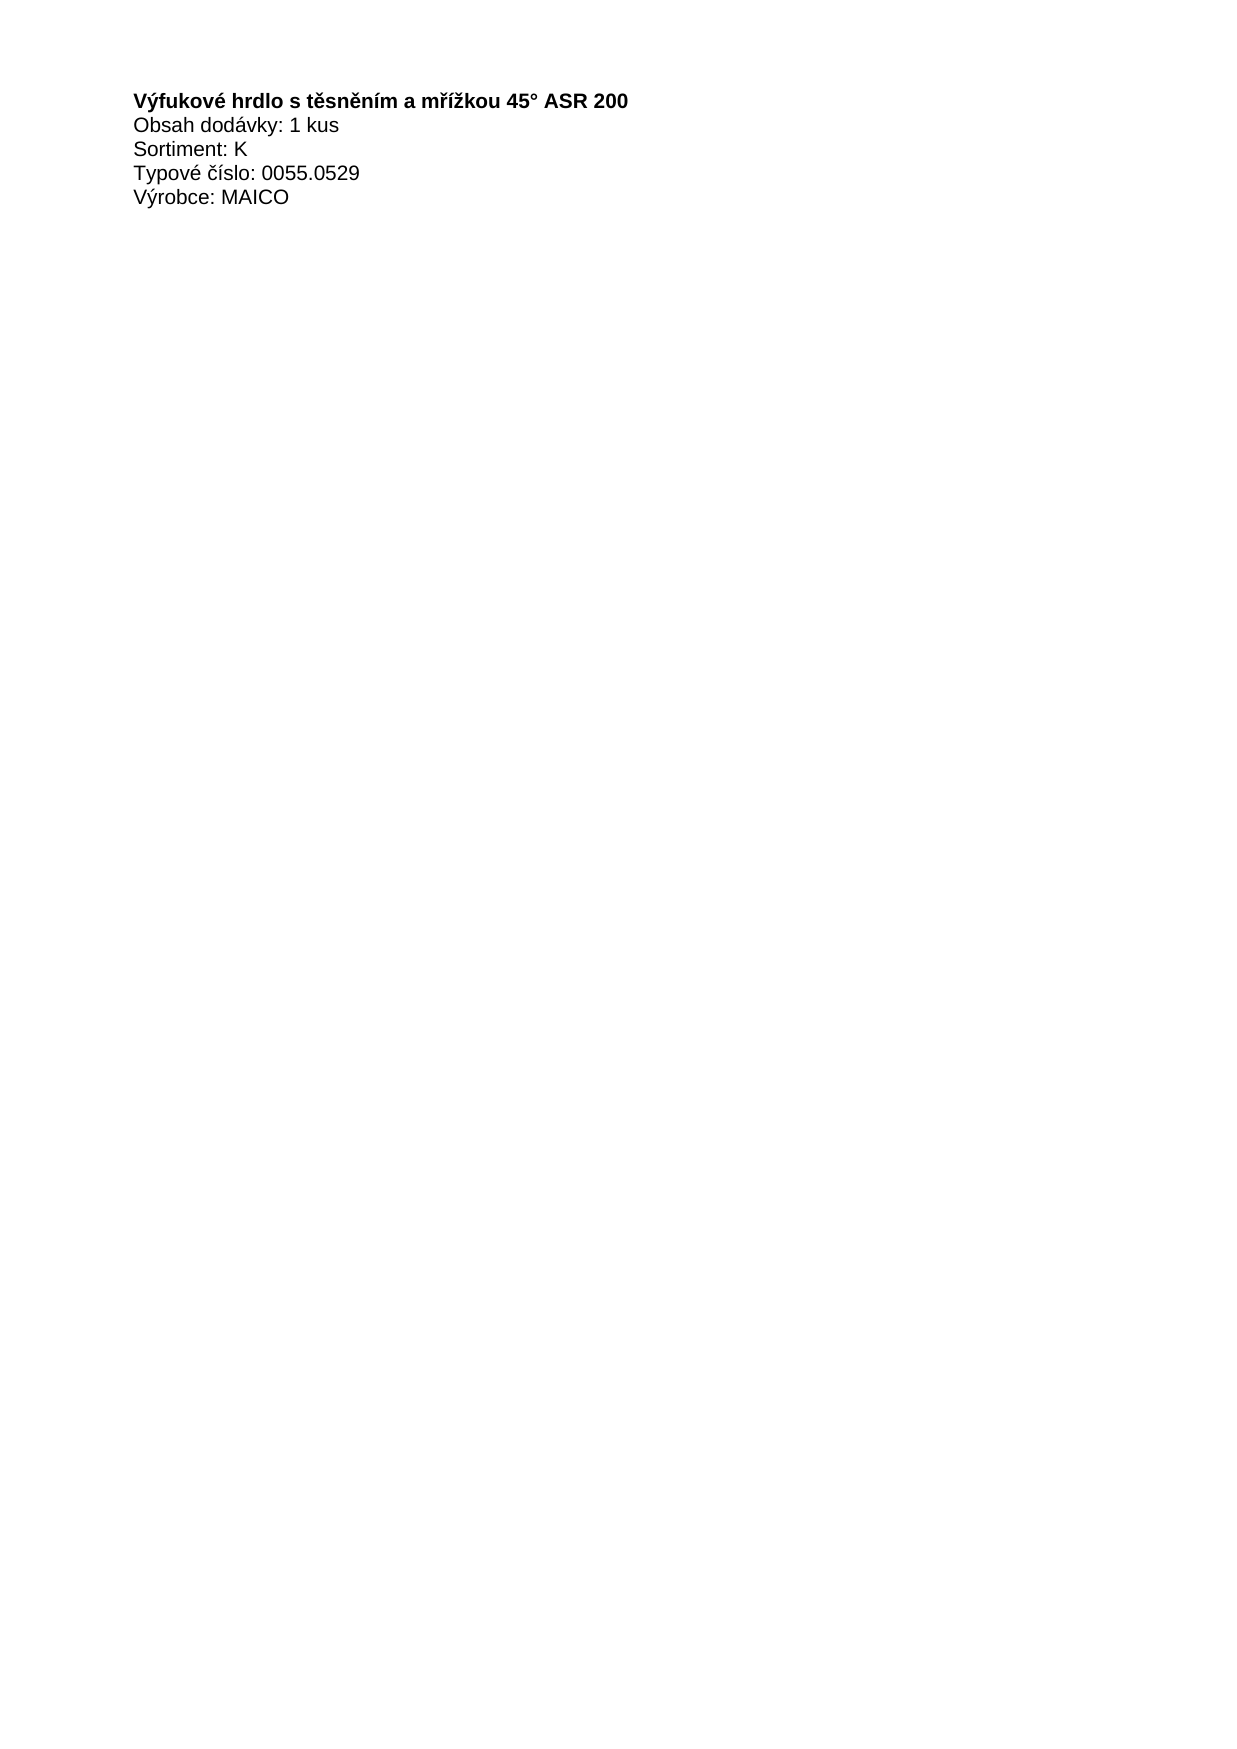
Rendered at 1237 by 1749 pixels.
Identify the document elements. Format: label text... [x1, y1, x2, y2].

text Výfukové hrdlo s těsněním a mřížkou 45° ASR 200Obsah dodávky: 1 kusSortiment: K Typové číslo: 0055.0529Výrobce: MAICO [133, 89, 1148, 208]
